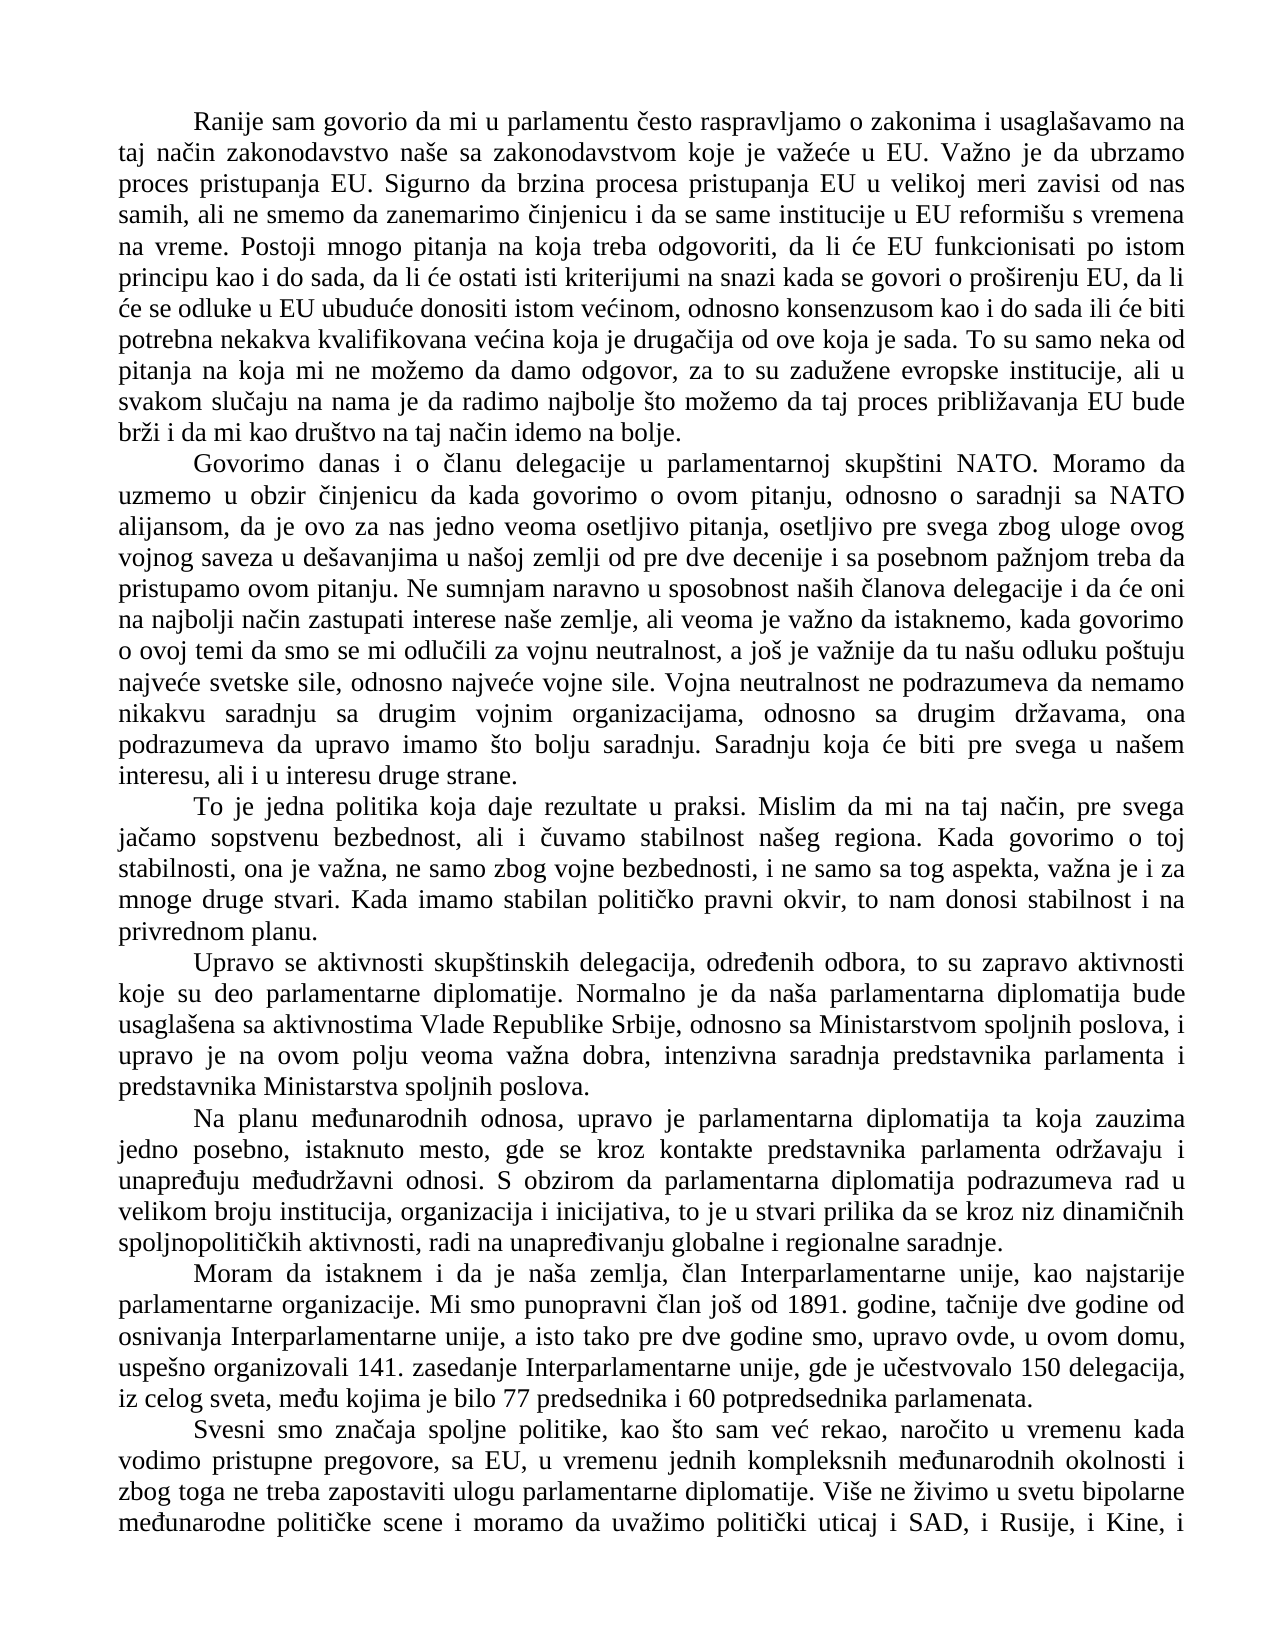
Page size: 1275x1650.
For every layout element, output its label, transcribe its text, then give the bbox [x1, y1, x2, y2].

text To je jedna politika koja daje rezultate u praksi. Mislim da mi na taj način, pre svega jačamo sopstvenu bezbednost, ali i čuvamo stabilnost našeg regiona. Kada govorimo o toj stabilnosti, ona je važna, ne samo zbog vojne bezbednosti, i ne samo sa tog aspekta, važna je i za mnoge druge stvari. Kada imamo stabilan političko pravni okvir, to nam donosi stabilnost i na privrednom planu. [118, 790, 1186, 946]
text Upravo se aktivnosti skupštinskih delegacija, određenih odbora, to su zapravo aktivnosti koje su deo parlamentarne diplomatije. Normalno je da naša parlamentarna diplomatija bude usaglašena sa aktivnostima Vlade Republike Srbije, odnosno sa Ministarstvom spoljnih poslova, i upravo je na ovom polju veoma važna dobra, intenzivna saradnja predstavnika parlamenta i predstavnika Ministarstva spoljnih poslova. [118, 946, 1186, 1102]
text Moram da istaknem i da je naša zemlja, član Interparlamentarne unije, kao najstarije parlamentarne organizacije. Mi smo punopravni član još od 1891. godine, tačnije dve godine od osnivanja Interparlamentarne unije, a isto tako pre dve godine smo, upravo ovde, u ovom domu, uspešno organizovali 141. zasedanje Interparlamentarne unije, gde je učestvovalo 150 delegacija, iz celog sveta, među kojima je bilo 77 predsednika i 60 potpredsednika parlamenata. [118, 1257, 1186, 1413]
text Na planu međunarodnih odnosa, upravo je parlamentarna diplomatija ta koja zauzima jedno posebno, istaknuto mesto, gde se kroz kontakte predstavnika parlamenta održavaju i unapređuju međudržavni odnosi. S obzirom da parlamentarna diplomatija podrazumeva rad u velikom broju institucija, organizacija i inicijativa, to je u stvari prilika da se kroz niz dinamičnih spoljnopolitičkih aktivnosti, radi na unapređivanju globalne i regionalne saradnje. [118, 1102, 1186, 1257]
text Govorimo danas i o članu delegacije u parlamentarnoj skupštini NATO. Moramo da uzmemo u obzir činjenicu da kada govorimo o ovom pitanju, odnosno o saradnji sa NATO alijansom, da je ovo za nas jedno veoma osetljivo pitanja, osetljivo pre svega zbog uloge ovog vojnog saveza u dešavanjima u našoj zemlji od pre dve decenije i sa posebnom pažnjom treba da pristupamo ovom pitanju. Ne sumnjam naravno u sposobnost naših članova delegacije i da će oni na najbolji način zastupati interese naše zemlje, ali veoma je važno da istaknemo, kada govorimo o ovoj temi da smo se mi odlučili za vojnu neutralnost, a još je važnije da tu našu odluku poštuju najveće svetske sile, odnosno najveće vojne sile. Vojna neutralnost ne podrazumeva da nemamo nikakvu saradnju sa drugim vojnim organizacijama, odnosno sa drugim državama, ona podrazumeva da upravo imamo što bolju saradnju. Saradnju koja će biti pre svega u našem interesu, ali i u interesu druge strane. [118, 448, 1186, 790]
text Ranije sam govorio da mi u parlamentu često raspravljamo o zakonima i usaglašavamo na taj način zakonodavstvo naše sa zakonodavstvom koje je važeće u EU. Važno je da ubrzamo proces pristupanja EU. Sigurno da brzina procesa pristupanja EU u velikoj meri zavisi od nas samih, ali ne smemo da zanemarimo činjenicu i da se same institucije u EU reformišu s vremena na vreme. Postoji mnogo pitanja na koja treba odgovoriti, da li će EU funkcionisati po istom principu kao i do sada, da li će ostati isti kriterijumi na snazi kada se govori o proširenju EU, da li će se odluke u EU ubuduće donositi istom većinom, odnosno konsenzusom kao i do sada ili će biti potrebna nekakva kvalifikovana većina koja je drugačija od ove koja je sada. To su samo neka od pitanja na koja mi ne možemo da damo odgovor, za to su zadužene evropske institucije, ali u svakom slučaju na nama je da radimo najbolje što možemo da taj proces približavanja EU bude brži i da mi kao društvo na taj način idemo na bolje. [118, 105, 1186, 448]
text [118, 1413, 1186, 1538]
